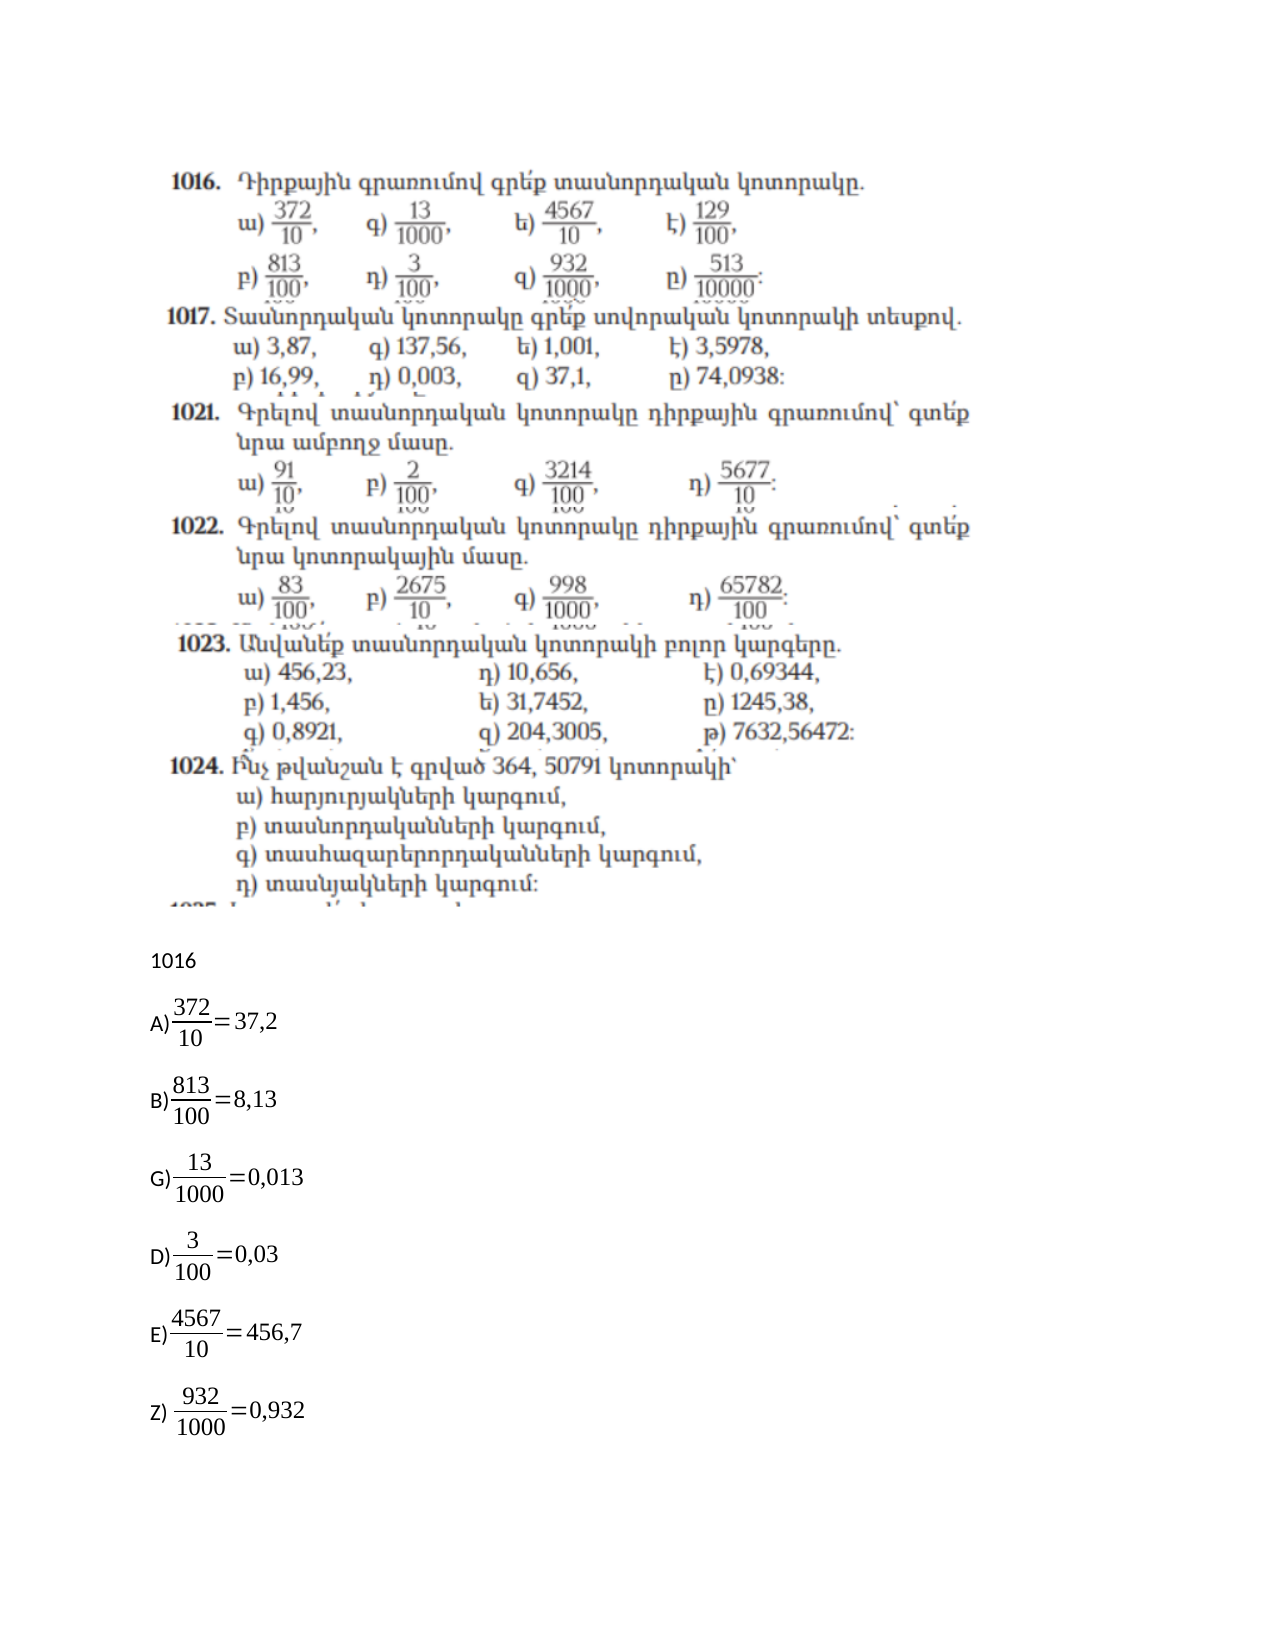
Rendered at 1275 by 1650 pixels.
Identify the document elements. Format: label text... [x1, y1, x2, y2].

text A) [150, 993, 1125, 1052]
text B) [150, 1071, 1125, 1130]
text Z) [150, 1382, 1125, 1441]
text D) [150, 1227, 1125, 1286]
picture [150, 150, 1023, 928]
text G) [150, 1149, 1125, 1208]
text 1016 [150, 946, 1125, 974]
text E) [150, 1304, 1125, 1363]
